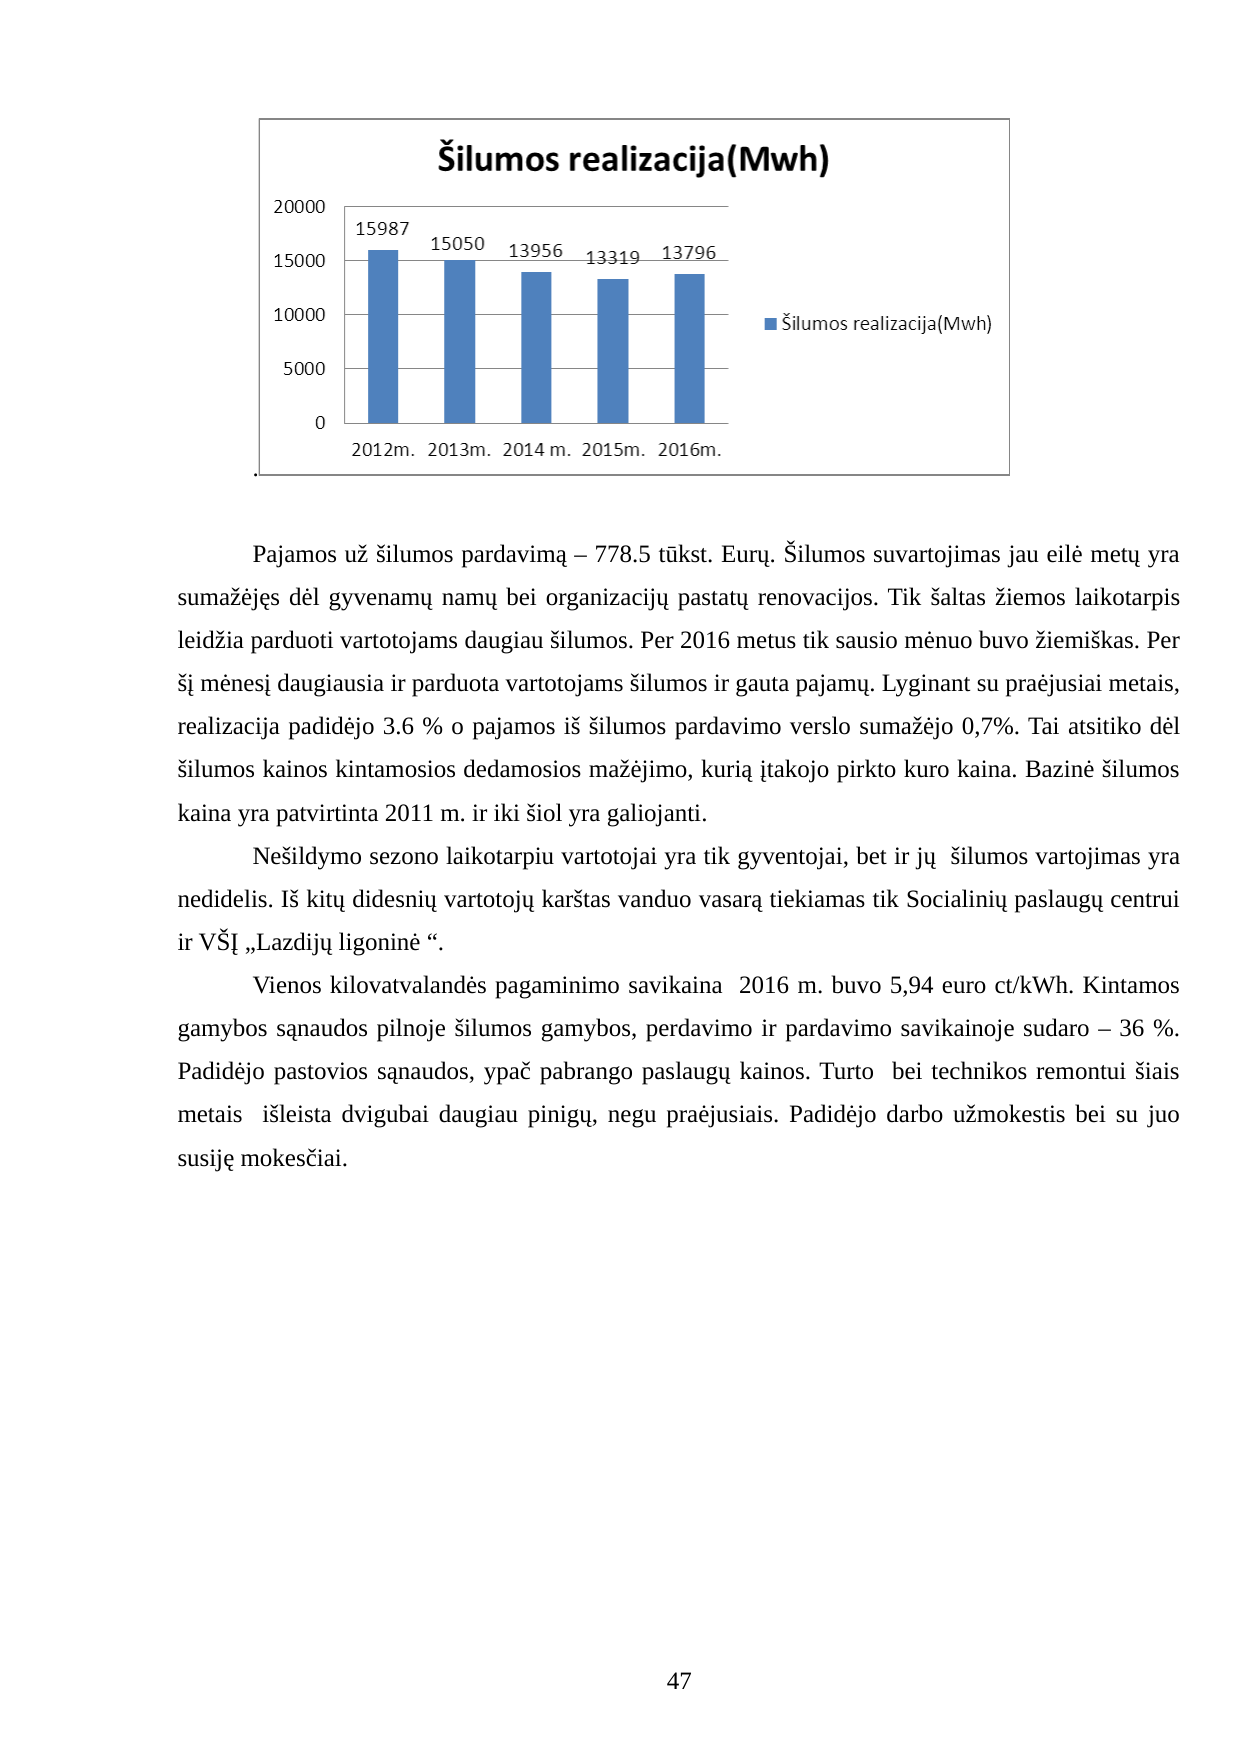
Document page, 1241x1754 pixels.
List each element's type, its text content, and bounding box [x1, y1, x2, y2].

text Nešildymo sezono laikotarpiu vartotojai yra tik gyventojai, bet ir jų šilumos vartojimas yra nedidelis. Iš kitų didesnių vartotojų karštas vanduo vasarą tiekiamas tik Socialinių paslaugų centrui ir VŠĮ „Lazdijų ligoninė “. [177, 841, 1181, 956]
text Vienos kilovatvalandės pagaminimo savikaina 2016 m. buvo 5,94 euro ct/kWh. Kintamos gamybos sąnaudos pilnoje šilumos gamybos, perdavimo ir pardavimo savikainoje sudaro – 36 %. Padidėjo pastovios sąnaudos, ypač pabrango paslaugų kainos. Turto bei technikos remontui šiais metais išleista dvigubai daugiau pinigų, negu praėjusiais. Padidėjo darbo užmokestis bei su juo susiję mokesčiai. [177, 970, 1181, 1171]
text Pajamos už šilumos pardavimą – 778.5 tūkst. Eurų. Šilumos suvartojimas jau eilė metų yra sumažėjęs dėl gyvenamų namų bei organizacijų pastatų renovacijos. Tik šaltas žiemos laikotarpis leidžia parduoti vartotojams daugiau šilumos. Per 2016 metus tik sausio mėnuo buvo žiemiškas. Per šį mėnesį daugiausia ir parduota vartotojams šilumos ir gauta pajamų. Lyginant su praėjusiai metais, realizacija padidėjo 3.6 % o pajamos iš šilumos pardavimo verslo sumažėjo 0,7%. Tai atsitiko dėl šilumos kainos kintamosios dedamosios mažėjimo, kurią įtakojo pirkto kuro kaina. Bazinė šilumos kaina yra patvirtinta 2011 m. ir iki šiol yra galiojanti. [177, 539, 1181, 826]
picture [258, 118, 1010, 476]
